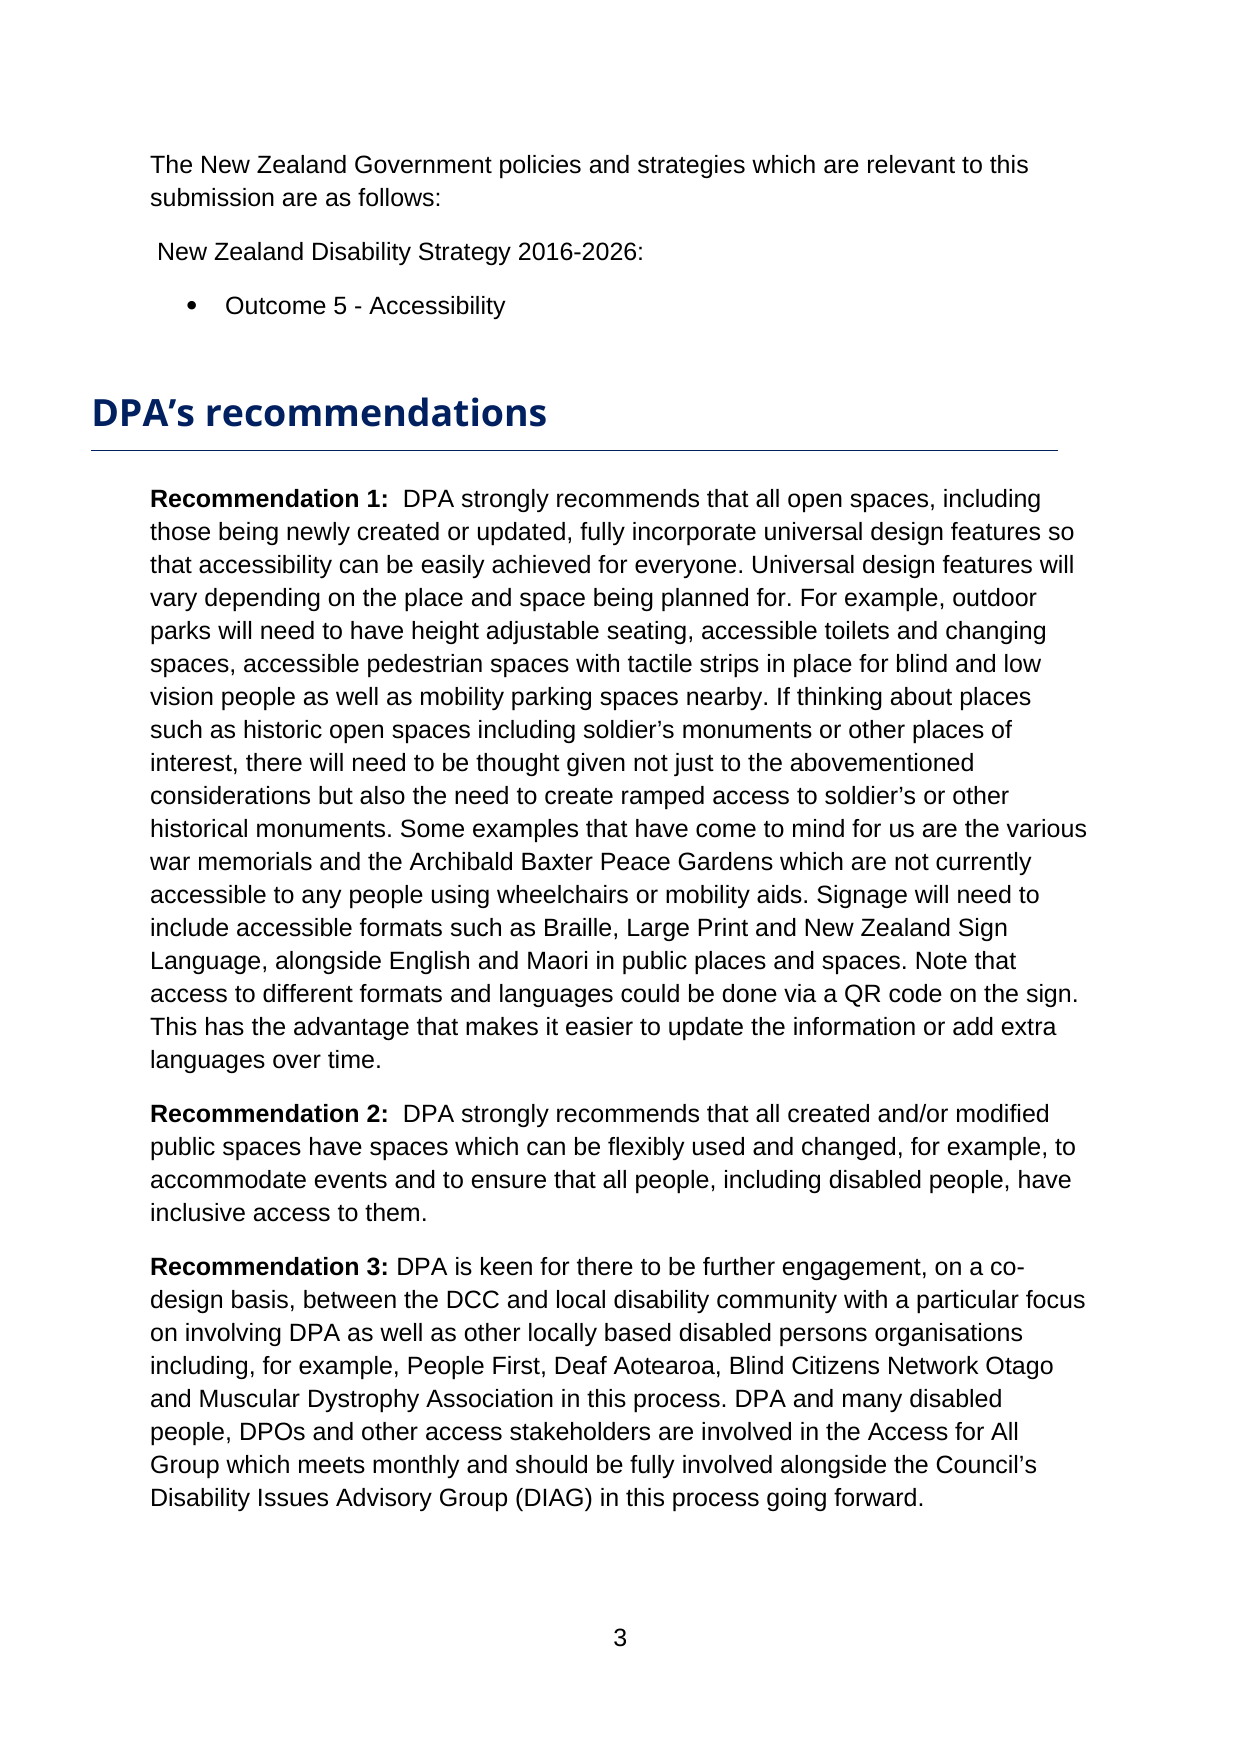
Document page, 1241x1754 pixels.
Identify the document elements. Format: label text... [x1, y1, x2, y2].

text Recommendation 2: DPA strongly recommends that all created and/or modified public spaces have spaces which can be flexibly used and changed, for example, to accommodate events and to ensure that all people, including disabled people, have inclusive access to them. [150, 1099, 1090, 1227]
list Outcome 5 - Accessibility [187, 291, 1090, 319]
text The New Zealand Government policies and strategies which are relevant to this submission are as follows: [150, 150, 1090, 212]
text Recommendation 1: DPA strongly recommends that all open spaces, including those being newly created or updated, fully incorporate universal design features so that accessibility can be easily achieved for everyone. Universal design features will vary depending on the place and space being planned for. For example, outdoor parks will need to have height adjustable seating, accessible toilets and changing spaces, accessible pedestrian spaces with tactile strips in place for blind and low vision people as well as mobility parking spaces nearby. If thinking about places such as historic open spaces including soldier’s monuments or other places of interest, there will need to be thought given not just to the abovementioned considerations but also the need to create ramped access to soldier’s or other historical monuments. Some examples that have come to mind for us are the various war memorials and the Archibald Baxter Peace Gardens which are not currently accessible to any people using wheelchairs or mobility aids. Signage will need to include accessible formats such as Braille, Large Print and New Zealand Sign Language, alongside English and Maori in public places and spaces. Note that access to different formats and languages could be done via a QR code on the sign. This has the advantage that makes it easier to update the information or add extra languages over time. [150, 483, 1090, 1074]
subtitle DPA’s recommendations [91, 386, 1058, 450]
text New Zealand Disability Strategy 2016-2026: [150, 237, 1090, 266]
text Recommendation 3: DPA is keen for there to be further engagement, on a co-design basis, between the DCC and local disability community with a particular focus on involving DPA as well as other locally based disabled persons organisations including, for example, People First, Deaf Aotearoa, Blind Citizens Network Otago and Muscular Dystrophy Association in this process. DPA and many disabled people, DPOs and other access stakeholders are involved in the Access for All Group which meets monthly and should be fully involved alongside the Council’s Disability Issues Advisory Group (DIAG) in this process going forward. [150, 1252, 1090, 1512]
